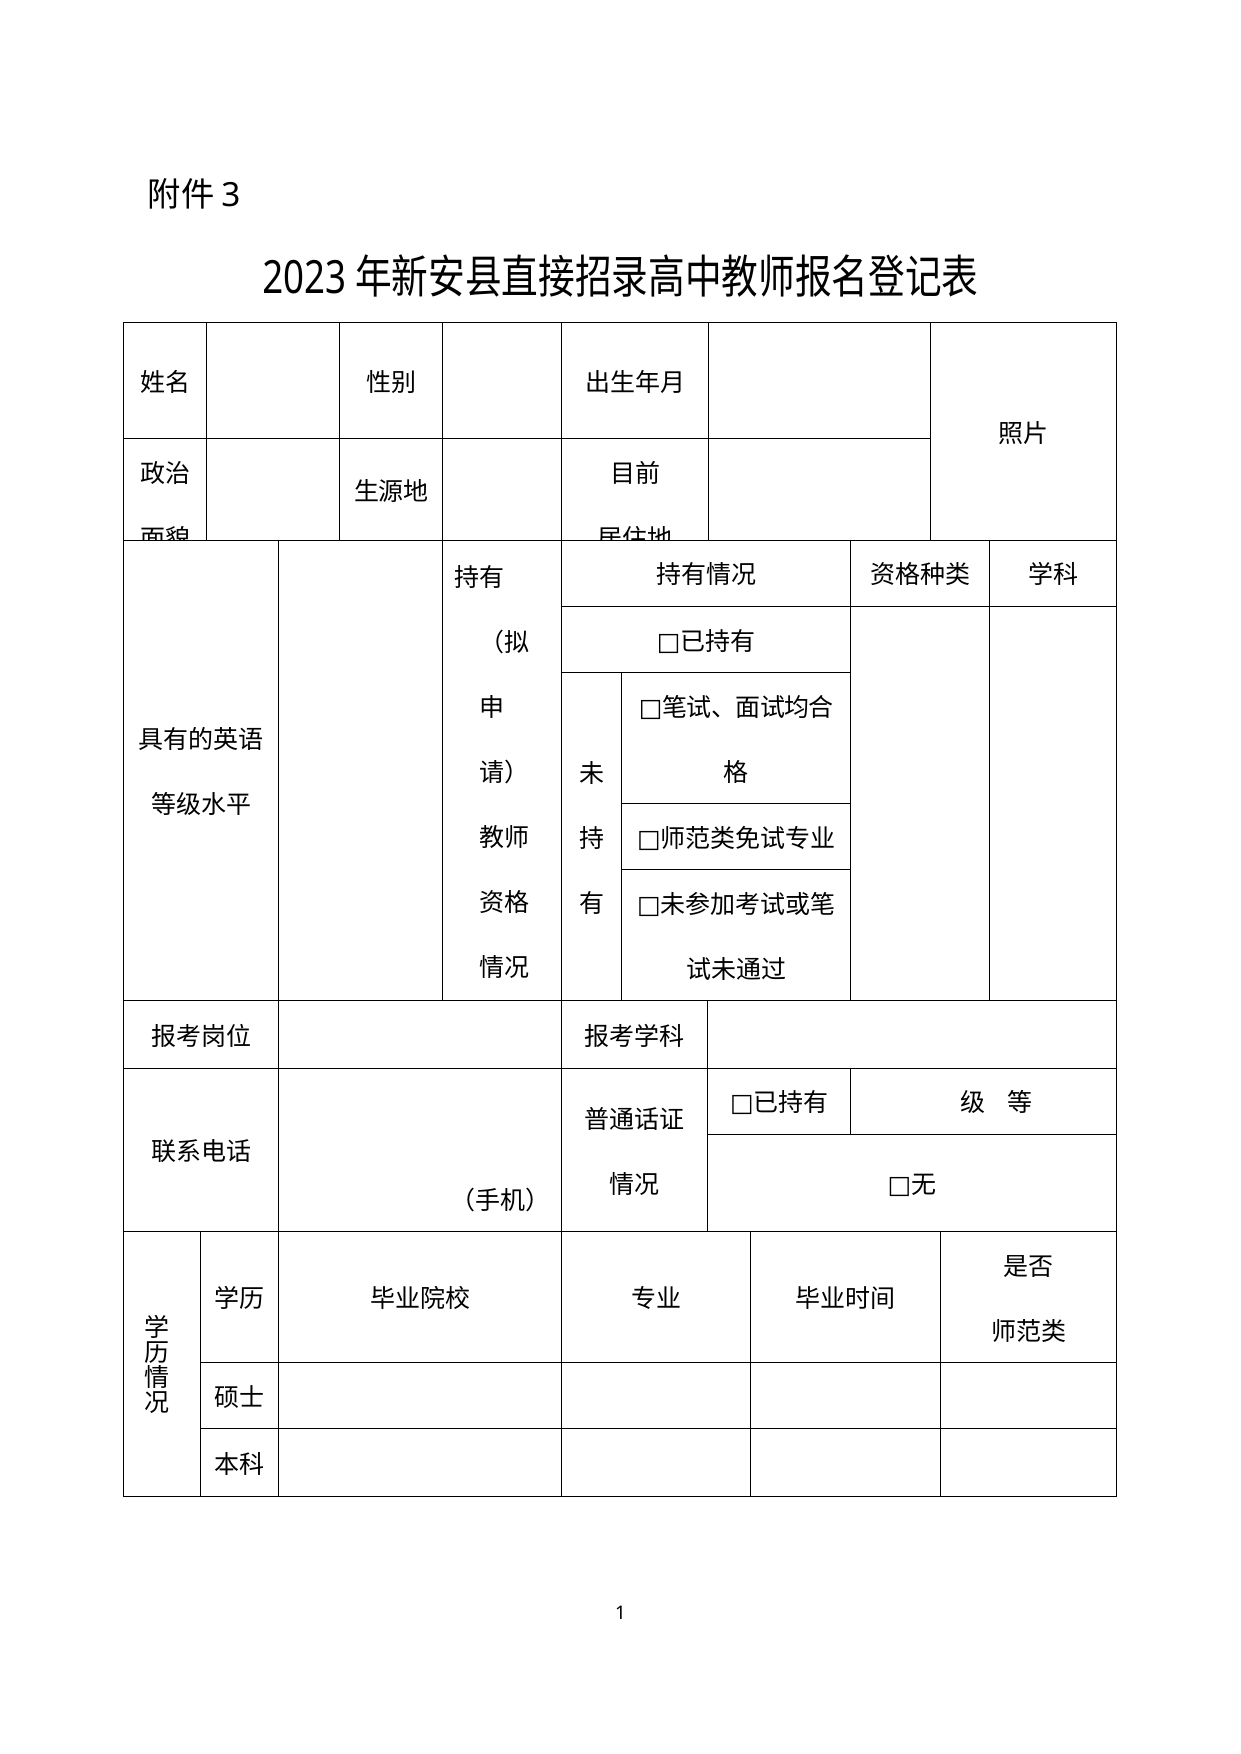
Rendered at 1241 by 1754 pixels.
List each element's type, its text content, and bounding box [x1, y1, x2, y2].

table_cell [709, 439, 930, 539]
table_cell □未参加考试或笔试未通过 [622, 870, 850, 1000]
table_cell [941, 1363, 1116, 1428]
table_cell □笔试、面试均合格 [622, 673, 850, 803]
table_cell [708, 1001, 1116, 1067]
table_cell 硕士 [201, 1363, 278, 1428]
table_cell □无 [708, 1135, 1116, 1231]
table_cell 持有情况 [562, 541, 850, 606]
table_cell [941, 1429, 1116, 1496]
table_cell □师范类免试专业 [622, 804, 850, 869]
text 附件3 [148, 160, 1092, 225]
table_cell [443, 439, 561, 539]
table_cell [562, 1363, 750, 1428]
table_cell 目前 居住地 [562, 439, 708, 539]
table_cell 毕业院校 [279, 1232, 561, 1362]
table_cell 生源地 [340, 439, 442, 539]
table_header 照片 [931, 323, 1116, 539]
table_cell [279, 1001, 561, 1067]
table_cell 本科 [201, 1429, 278, 1496]
table_cell 持有（拟申请）教师资格情况 [443, 541, 561, 1000]
table_cell [279, 1363, 561, 1428]
table_header 性别 [340, 323, 442, 438]
table_cell 报考岗位 [124, 1001, 278, 1067]
table_cell 联系电话 [124, 1069, 278, 1231]
table_cell [751, 1363, 940, 1428]
table_cell 专业 [562, 1232, 750, 1362]
table_cell 学科 [990, 541, 1116, 606]
table_cell [851, 607, 989, 1000]
table_cell [279, 1429, 561, 1496]
table_cell 报考学科 [562, 1001, 707, 1067]
table_header 出生年月 [562, 323, 708, 438]
table_header [207, 323, 339, 438]
table_cell □已持有 [708, 1069, 850, 1133]
table_cell [990, 607, 1116, 1000]
table_cell 政治 面貌 [124, 439, 206, 539]
table_header [709, 323, 930, 438]
table_cell 学历情况 [124, 1232, 200, 1496]
table_cell 毕业时间 [751, 1232, 940, 1362]
table_cell 级 等 [851, 1069, 1116, 1133]
table_cell [207, 439, 339, 539]
table_cell [279, 541, 442, 1000]
table_cell [562, 1429, 750, 1496]
table_header [443, 323, 561, 438]
text 2023年新安县直接招录高中教师报名登记表 [148, 225, 1092, 322]
table_cell [751, 1429, 940, 1496]
table_cell （手机） [279, 1069, 561, 1231]
table_cell 具有的英语 等级水平 [124, 541, 278, 1000]
table_cell 学历 [201, 1232, 278, 1362]
table_cell 未持有 [562, 673, 621, 1000]
table_cell □已持有 [562, 607, 850, 672]
table_cell 是否 师范类 [941, 1232, 1116, 1362]
table_cell 资格种类 [851, 541, 989, 606]
table_cell 普通话证情况 [562, 1069, 707, 1231]
table_header 姓名 [124, 323, 206, 438]
